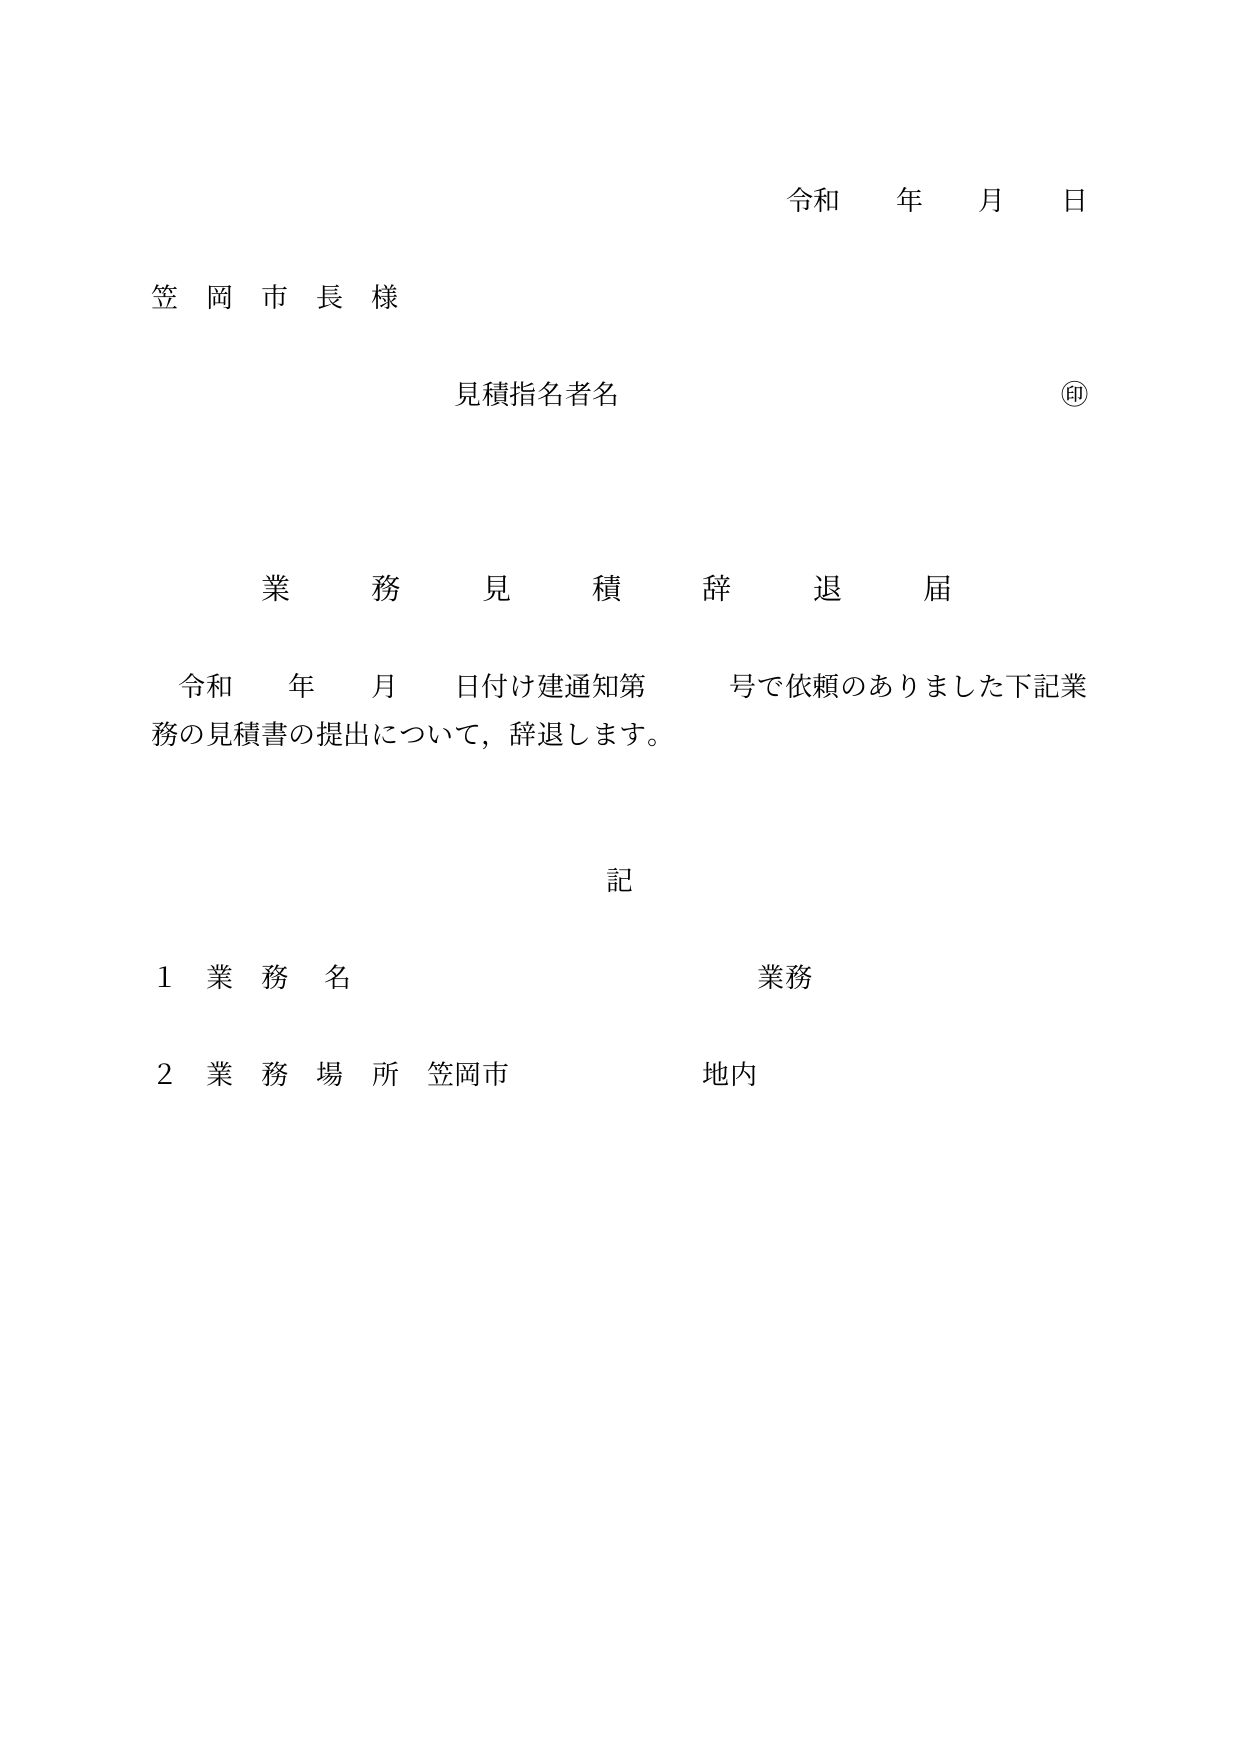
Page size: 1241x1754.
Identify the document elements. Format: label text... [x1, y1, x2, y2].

text 令和 年 月 日 [151, 174, 1089, 223]
text ２ 業務場所 笠岡市 地内 [151, 1048, 1089, 1097]
text 業 務 見 積 辞 退 届 [151, 563, 1089, 611]
text 笠 岡 市 長 様 [151, 272, 1089, 320]
text １ 業務名 業務 [151, 951, 1089, 1000]
text 令和 年 月 日付け建通知第 号で依頼のありました下記業務の見積書の提出について，辞退します。 [151, 660, 1089, 757]
text 見積指名者名 ㊞ [151, 369, 1089, 417]
text 記 [151, 854, 1089, 903]
